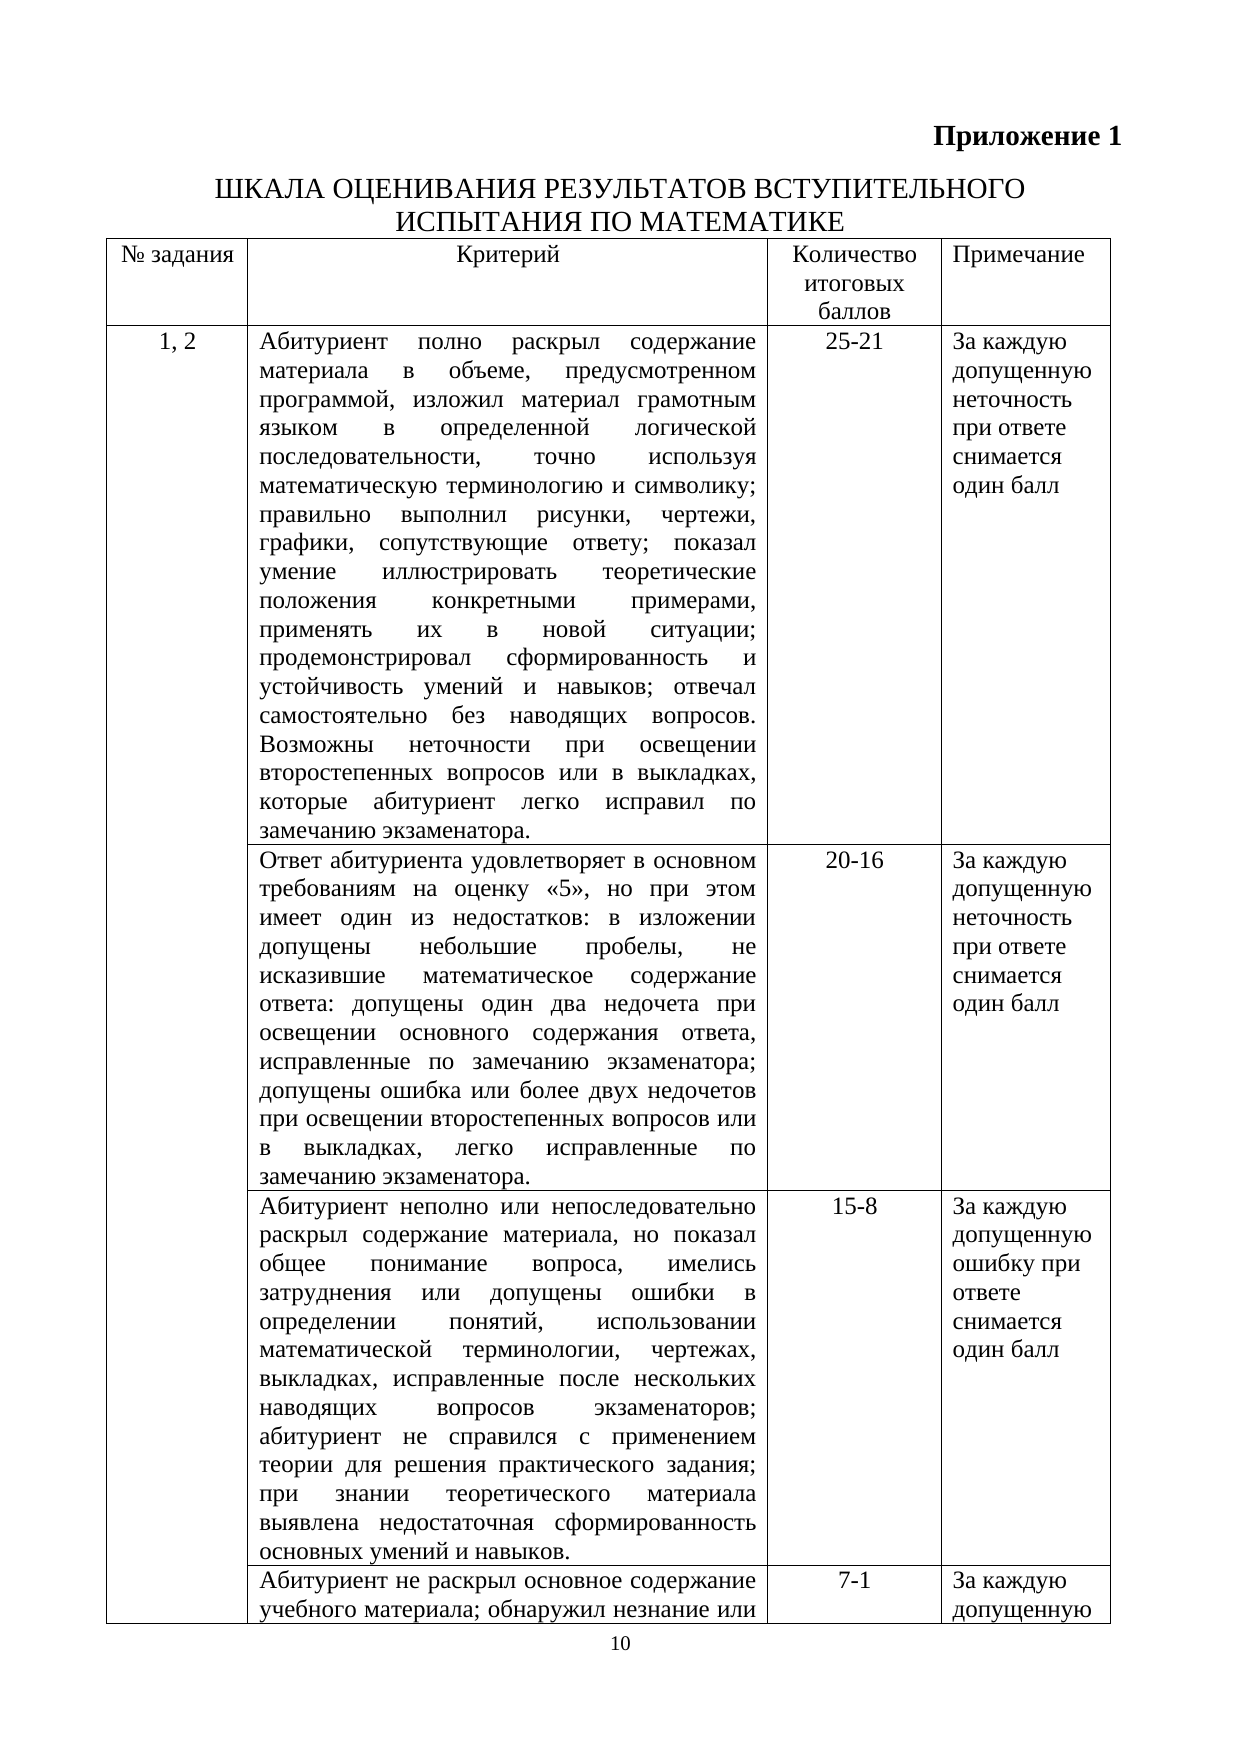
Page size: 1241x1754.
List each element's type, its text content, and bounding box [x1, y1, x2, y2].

text испытания по математике [118, 204, 1122, 238]
table_cell 7-1 [768, 1566, 941, 1623]
table_cell 1, 2 [107, 326, 247, 1623]
table_cell 15-8 [768, 1191, 941, 1564]
table_cell 25-21 [768, 326, 941, 844]
text Приложение 1 [118, 118, 1122, 152]
table_cell Абитуриент неполно или непоследовательно раскрыл содержание материала, но показал общее понимание вопроса, имелись затруднения или допущены ошибки в определении понятий, использовании математической терминологии, чертежах, выкладках, исправленные после нескольких наводящих вопросов экзаменаторов; абитуриент не справился с применением теории для решения практического задания; при знании теоретического материала выявлена недостаточная сформированность основных умений и навыков. [248, 1191, 767, 1564]
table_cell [248, 1566, 767, 1623]
table_header № задания [107, 239, 247, 325]
table_cell За каждую допущенную ошибку при ответе снимается один балл [942, 1191, 1110, 1564]
table_cell 20-16 [768, 845, 941, 1190]
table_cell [942, 1566, 1110, 1623]
text Шкала оценивания результатов вступительного [118, 171, 1122, 204]
table_header Количество итоговых баллов [768, 239, 941, 325]
table_header Примечание [942, 239, 1110, 325]
table_cell Абитуриент полно раскрыл содержание материала в объеме, предусмотренном программой, изложил материал грамотным языком в определенной логической последовательности, точно используя математическую терминологию и символику; правильно выполнил рисунки, чертежи, графики, сопутствующие ответу; показал умение иллюстрировать теоретические положения конкретными примерами, применять их в новой ситуации; продемонстрировал сформированность и устойчивость умений и навыков; отвечал самостоятельно без наводящих вопросов. Возможны неточности при освещении второстепенных вопросов или в выкладках, которые абитуриент легко исправил по замечанию экзаменатора. [248, 326, 767, 844]
table_cell Ответ абитуриента удовлетворяет в основном требованиям на оценку «5», но при этом имеет один из недостатков: в изложении допущены небольшие пробелы, не исказившие математическое содержание ответа: допущены один два недочета при освещении основного содержания ответа, исправленные по замечанию экзаменатора; допущены ошибка или более двух недочетов при освещении второстепенных вопросов или в выкладках, легко исправленные по замечанию экзаменатора. [248, 845, 767, 1190]
table_cell За каждую допущенную неточность при ответе снимается один балл [942, 845, 1110, 1190]
table_header Критерий [248, 239, 767, 325]
table_cell За каждую допущенную неточность при ответе снимается один балл [942, 326, 1110, 844]
